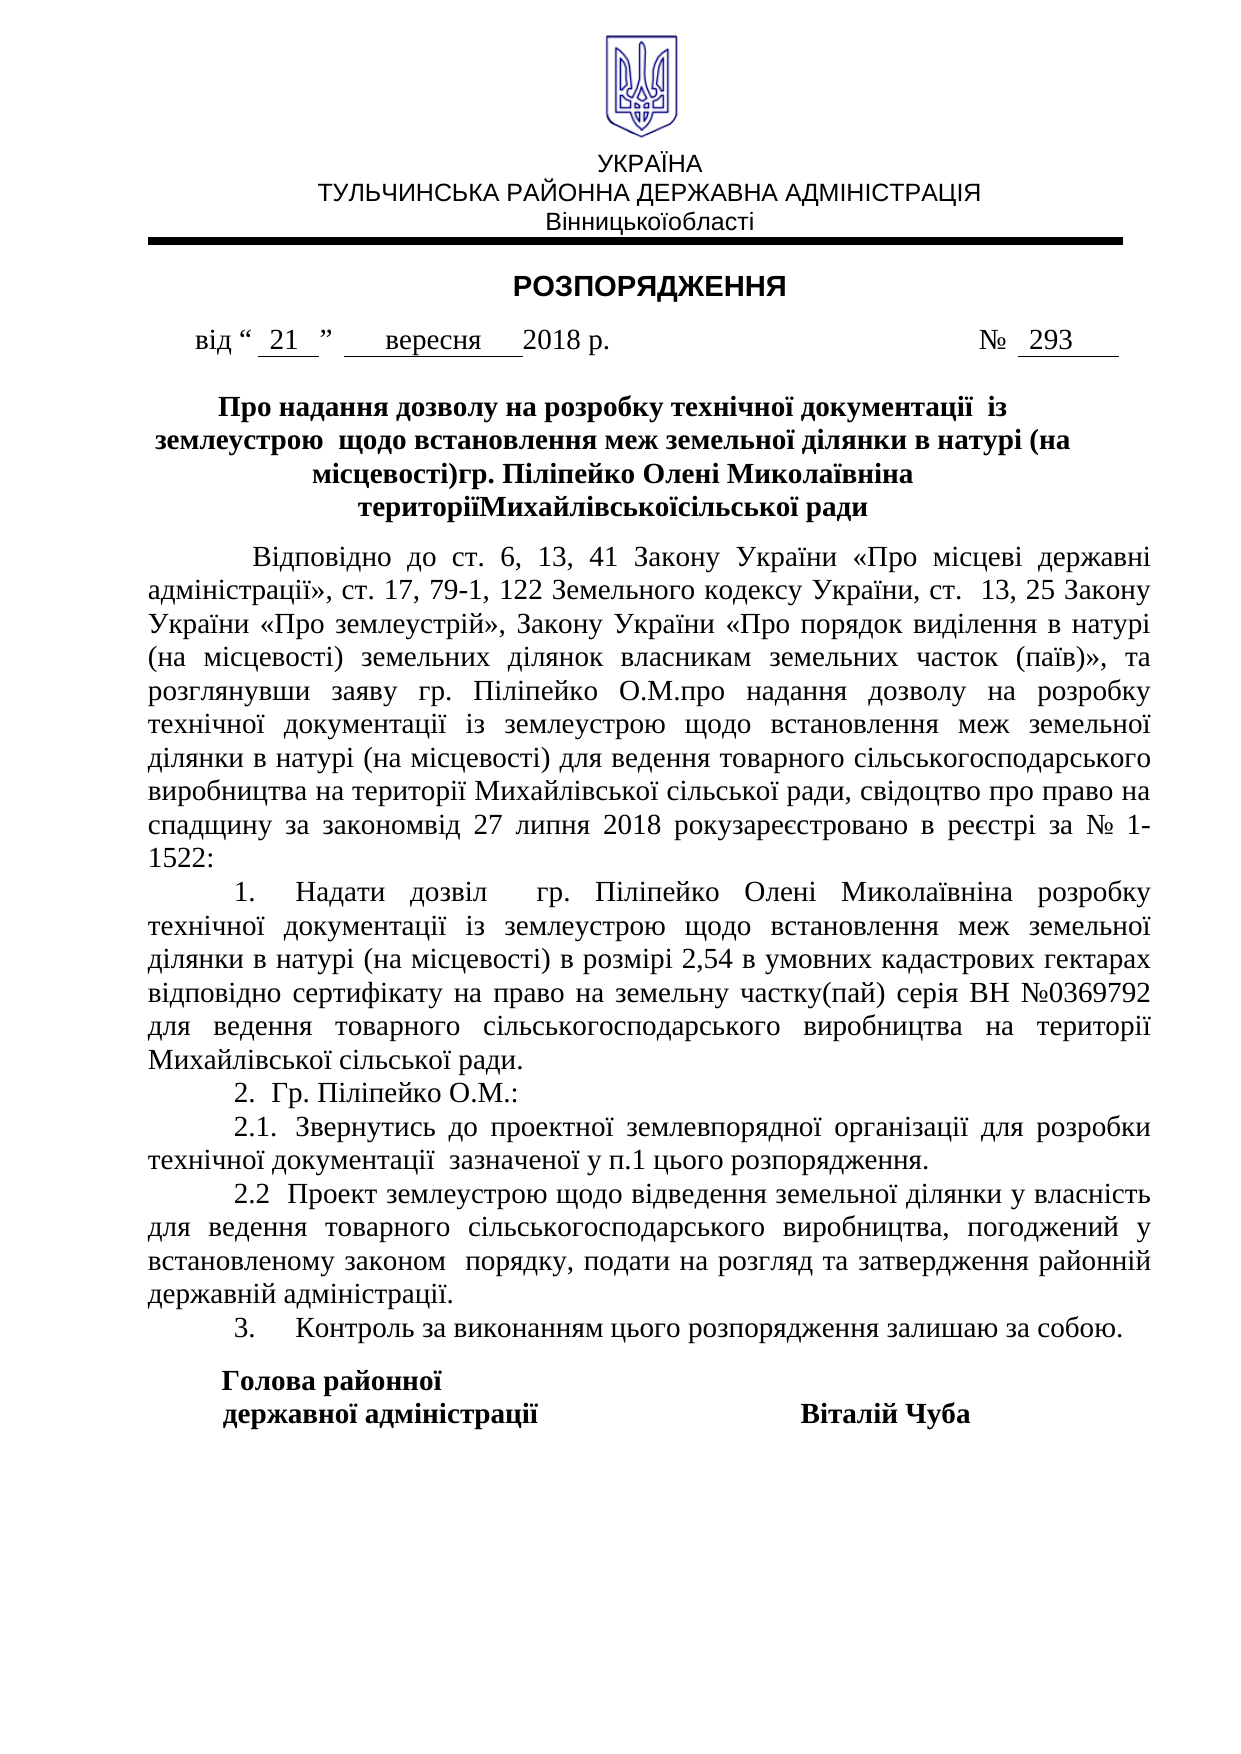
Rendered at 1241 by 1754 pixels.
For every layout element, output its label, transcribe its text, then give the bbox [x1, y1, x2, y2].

list 2.2 Проект землеустрою щодо відведення земельної ділянки у власність для ведення товарного сільськогосподарського виробництва, погоджений у встановленому законом порядку, подати на розгляд та затвердження районній державній адміністрації. [148, 1176, 1152, 1310]
table_header 2018 р. [523, 322, 624, 356]
list Гр. Піліпейко О.М.: [233, 1075, 1152, 1109]
text Голова районної [148, 1363, 1157, 1396]
text Відповідно до ст. 6, 13, 41 Закону України «Про місцеві державні адміністрації», ст. 17, 79-1, 122 Земельного кодексу України, ст. 13, 25 Закону України «Про землеустрій», Закону України «Про порядок виділення в натурі (на місцевості) земельних ділянок власникам земельних часток (паїв)», та розглянувши заяву гр. Піліпейко О.М.про надання дозволу на розробку технічної документації із землеустрою щодо встановлення меж земельної ділянки в натурі (на місцевості) для ведення товарного сільськогосподарського виробництва на території Михайлівської сільської ради, свідоцтво про право на спадщину за закономвід 27 липня 2018 рокузареєстровано в реєстрі за № 1-1522: [148, 539, 1152, 874]
table_header ” [319, 322, 344, 356]
table_header вересня [344, 322, 522, 356]
text державної адміністрації Віталій Чуба [223, 1396, 1157, 1430]
subtitle ТУЛЬЧИНСЬКА РАЙОННА ДЕРЖАВНА АДМІНІСТРАЦІЯ [148, 178, 1152, 207]
subtitle Вінницькоїобласті [148, 207, 1152, 236]
table_header 21 [258, 322, 319, 356]
table_header від “ [177, 322, 258, 356]
table_header № [624, 322, 1018, 356]
text РОЗПОРЯДЖЕННЯ [148, 269, 1152, 303]
subtitle УКРАЇНА [148, 149, 1152, 178]
table_header 293 [1018, 322, 1119, 356]
list Звернутись до проектної землевпорядної організації для розробки технічної документації зазначеної у п.1 цього розпорядження. [148, 1109, 1152, 1176]
list Контроль за виконанням цього розпорядження залишаю за собою. [148, 1310, 1157, 1344]
list Надати дозвіл гр. Піліпейко Олені Миколаївніна розробку технічної документації із землеустрою щодо встановлення меж земельної ділянки в натурі (на місцевості) в розмірі 2,54 в умовних кадастрових гектарах відповідно сертифікату на право на земельну частку(пай) серія ВН №0369792 для ведення товарного сільськогосподарського виробництва на території Михайлівської сільської ради. [148, 874, 1152, 1075]
table_cell Про надання дозволу на розробку технічної документації із землеустрою щодо встановлення меж земельної ділянки в натурі (на місцевості)гр. Піліпейко Олені Миколаївніна територіїМихайлівськоїсільської ради [125, 356, 1100, 539]
